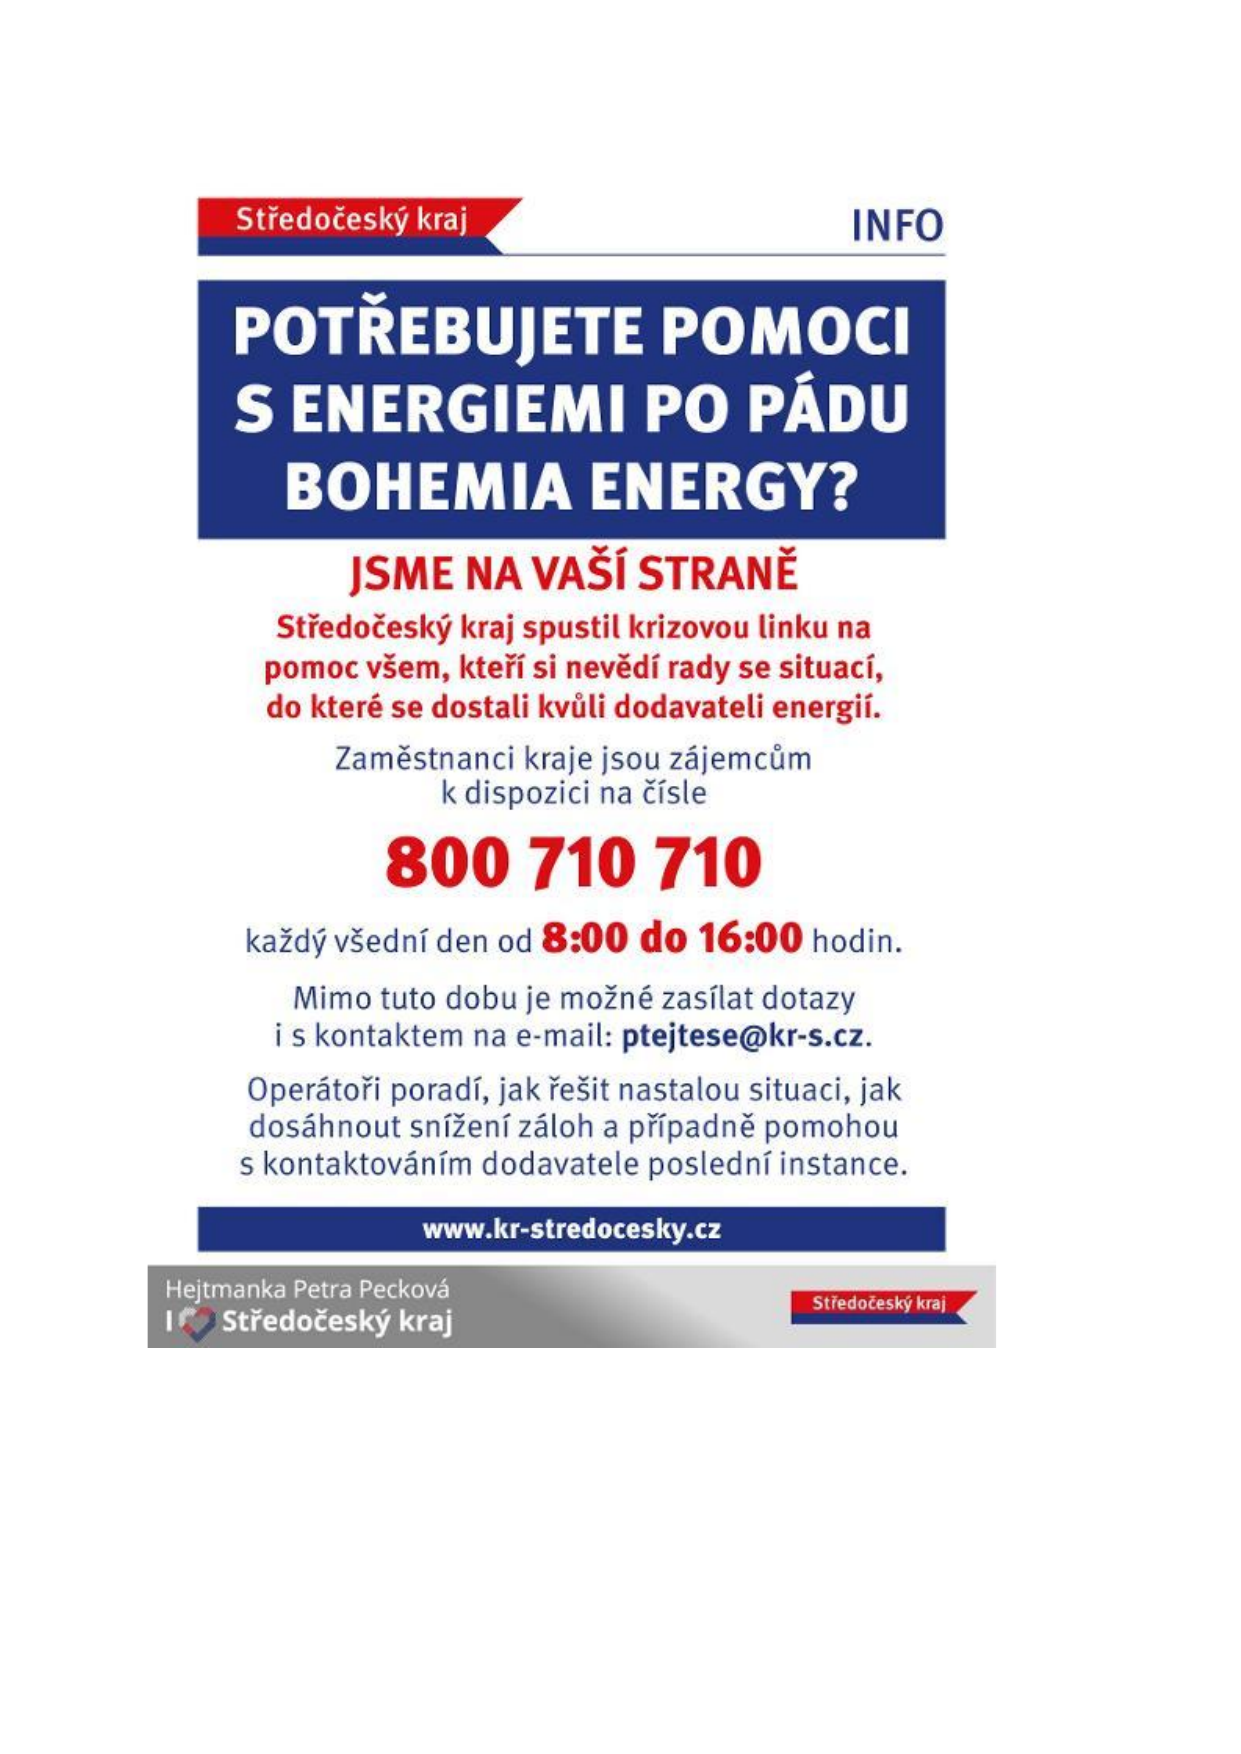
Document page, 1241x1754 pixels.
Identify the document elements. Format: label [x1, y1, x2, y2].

picture [147, 147, 997, 1348]
